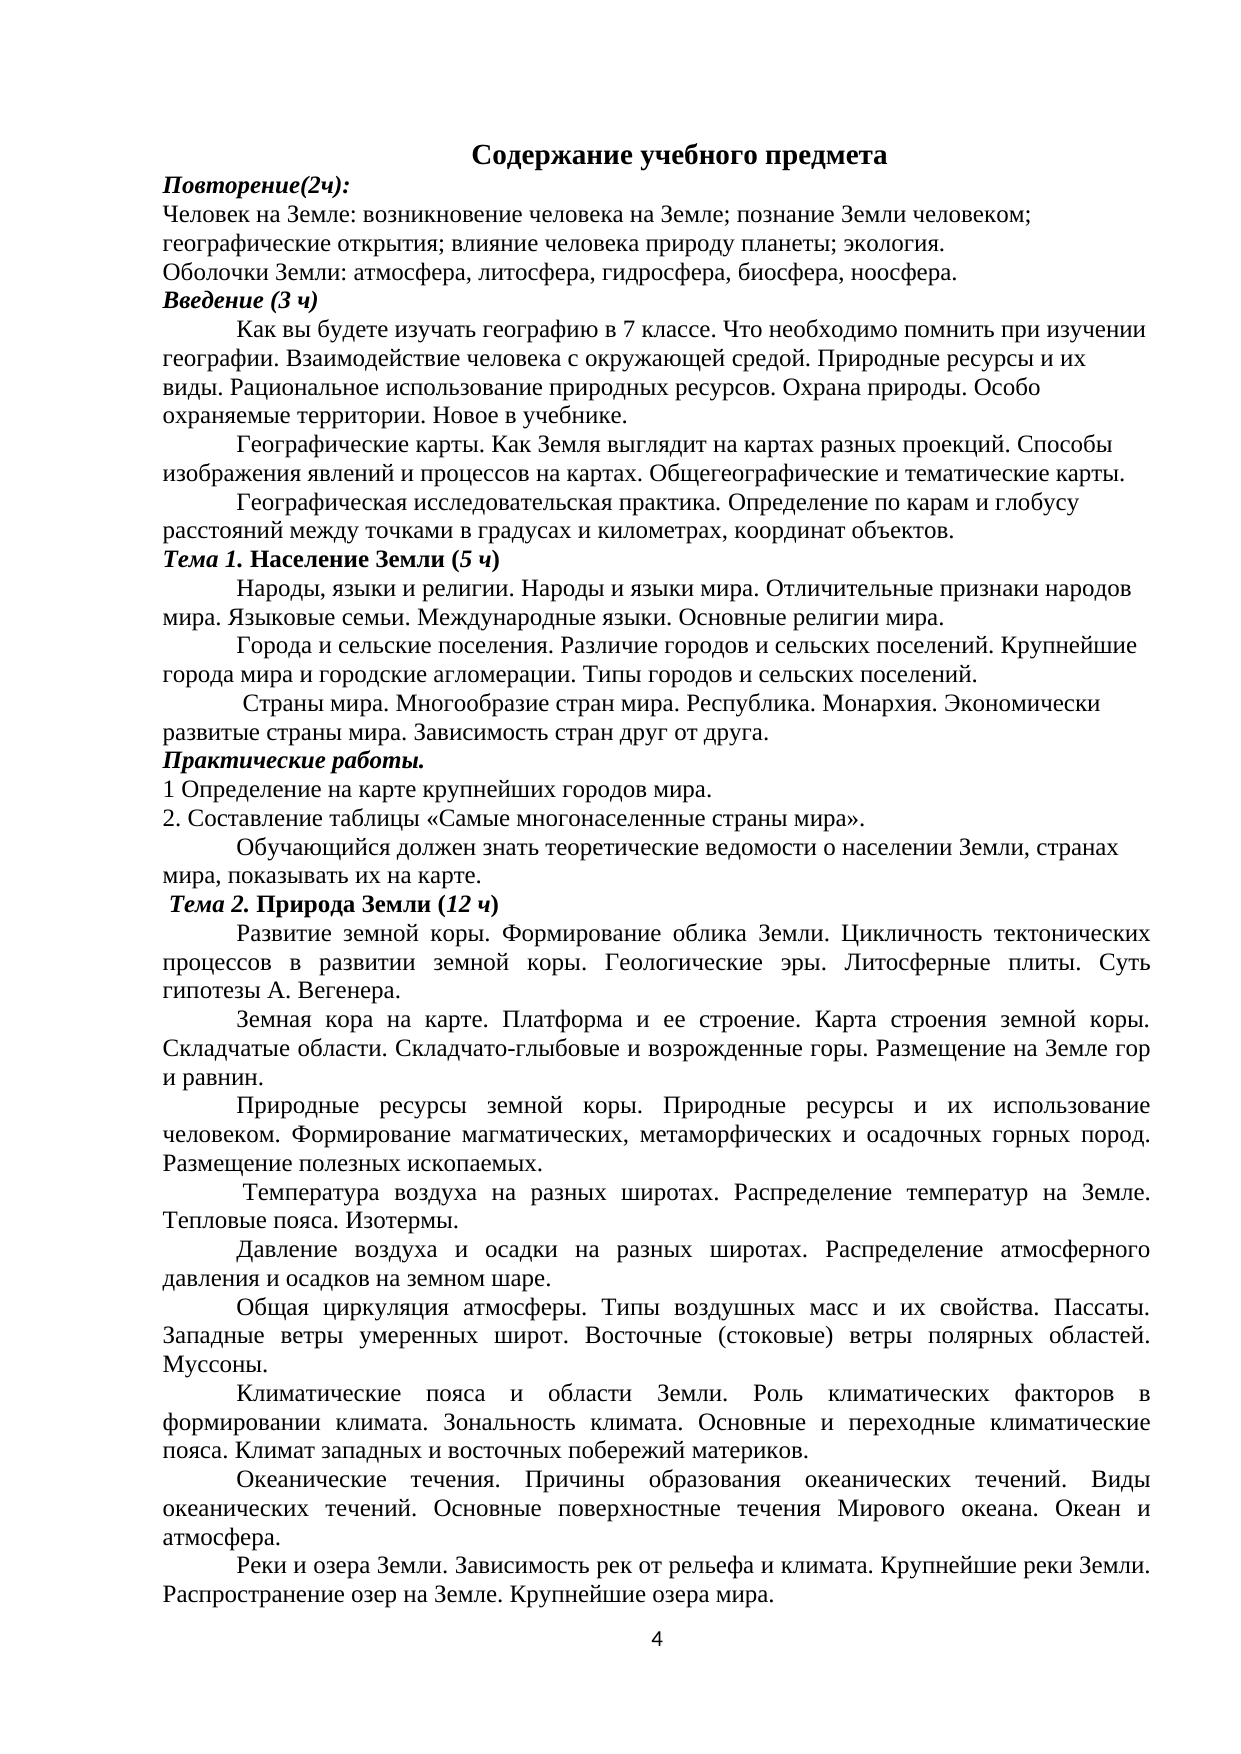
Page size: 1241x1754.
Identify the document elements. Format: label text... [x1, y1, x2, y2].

text Тема 2. Природа Земли (12 ч) [162, 889, 1152, 918]
text Народы, языки и религии. Народы и языки мира. Отличительные признаки народов мира. Языковые семьи. Международные языки. Основные религии мира. [162, 573, 1152, 631]
text Введение (3 ч) [162, 286, 1152, 314]
text Океанические течения. Причины образования океанических течений. Виды океанических течений. Основные поверхностные течения Мирового океана. Океан и атмосфера. [162, 1464, 1152, 1551]
text Температура воздуха на разных широтах. Распределение температур на Земле. Тепловые пояса. Изотермы. [162, 1177, 1152, 1234]
text Оболочки Земли: атмосфера, литосфера, гидросфера, биосфера, ноосфера. [162, 257, 1152, 286]
text Страны мира. Многообразие стран мира. Республика. Монархия. Экономически развитые страны мира. Зависимость стран друг от друга. [162, 688, 1152, 746]
text 2. Составление таблицы «Самые многонаселенные страны мира». [162, 803, 1152, 832]
text Земная кора на карте. Платформа и ее строение. Карта строения земной коры. Складчатые области. Складчато-глыбовые и возрожденные горы. Размещение на Земле гор и равнин. [162, 1004, 1152, 1091]
text Содержание учебного предмета [162, 137, 1152, 171]
text Тема 1. Население Земли (5 ч) [162, 544, 1152, 573]
text Климатические пояса и области Земли. Роль климатических факторов в формировании климата. Зональность климата. Основные и переходные климатические пояса. Климат западных и восточных побережий материков. [162, 1378, 1152, 1464]
text Природные ресурсы земной коры. Природные ресурсы и их использование человеком. Формирование магматических, метаморфических и осадочных горных пород. Размещение полезных ископаемых. [162, 1091, 1152, 1177]
text Развитие земной коры. Формирование облика Земли. Цикличность тектонических процессов в развитии земной коры. Геологические эры. Литосферные плиты. Суть гипотезы А. Вегенера. [162, 918, 1152, 1004]
text Географическая исследовательская практика. Определение по карам и глобусу расстояний между точками в градусах и километрах, координат объектов. [162, 487, 1152, 544]
text Географические карты. Как Земля выглядит на картах разных проекций. Способы изображения явлений и процессов на картах. Общегеографические и тематические карты. [162, 429, 1152, 487]
text Как вы будете изучать географию в 7 классе. Что необходимо помнить при изучении географии. Взаимодействие человека с окружающей средой. Природные ресурсы и их виды. Рациональное использование природных ресурсов. Охрана природы. Особо охраняемые территории. Новое в учебнике. [162, 314, 1152, 429]
text Реки и озера Земли. Зависимость рек от рельефа и климата. Крупнейшие реки Земли. Распространение озер на Земле. Крупнейшие озера мира. [162, 1551, 1152, 1608]
text Обучающийся должен знать теоретические ведомости о населении Земли, странах мира, показывать их на карте. [162, 832, 1152, 889]
text Давление воздуха и осадки на разных широтах. Распределение атмосферного давления и осадков на земном шаре. [162, 1234, 1152, 1292]
text 1 Определение на карте крупнейших городов мира. [162, 774, 1152, 803]
text Города и сельские поселения. Различие городов и сельских поселений. Крупнейшие города мира и городские агломерации. Типы городов и сельских поселений. [162, 631, 1152, 688]
text Человек на Земле: возникновение человека на Земле; познание Земли человеком; географические открытия; влияние человека природу планеты; экология. [162, 199, 1152, 257]
text Общая циркуляция атмосферы. Типы воздушных масс и их свойства. Пассаты. Западные ветры умеренных широт. Восточные (стоковые) ветры полярных областей. Муссоны. [162, 1292, 1152, 1378]
text Практические работы. [162, 746, 1152, 774]
text Повторение(2ч): [162, 171, 1152, 199]
